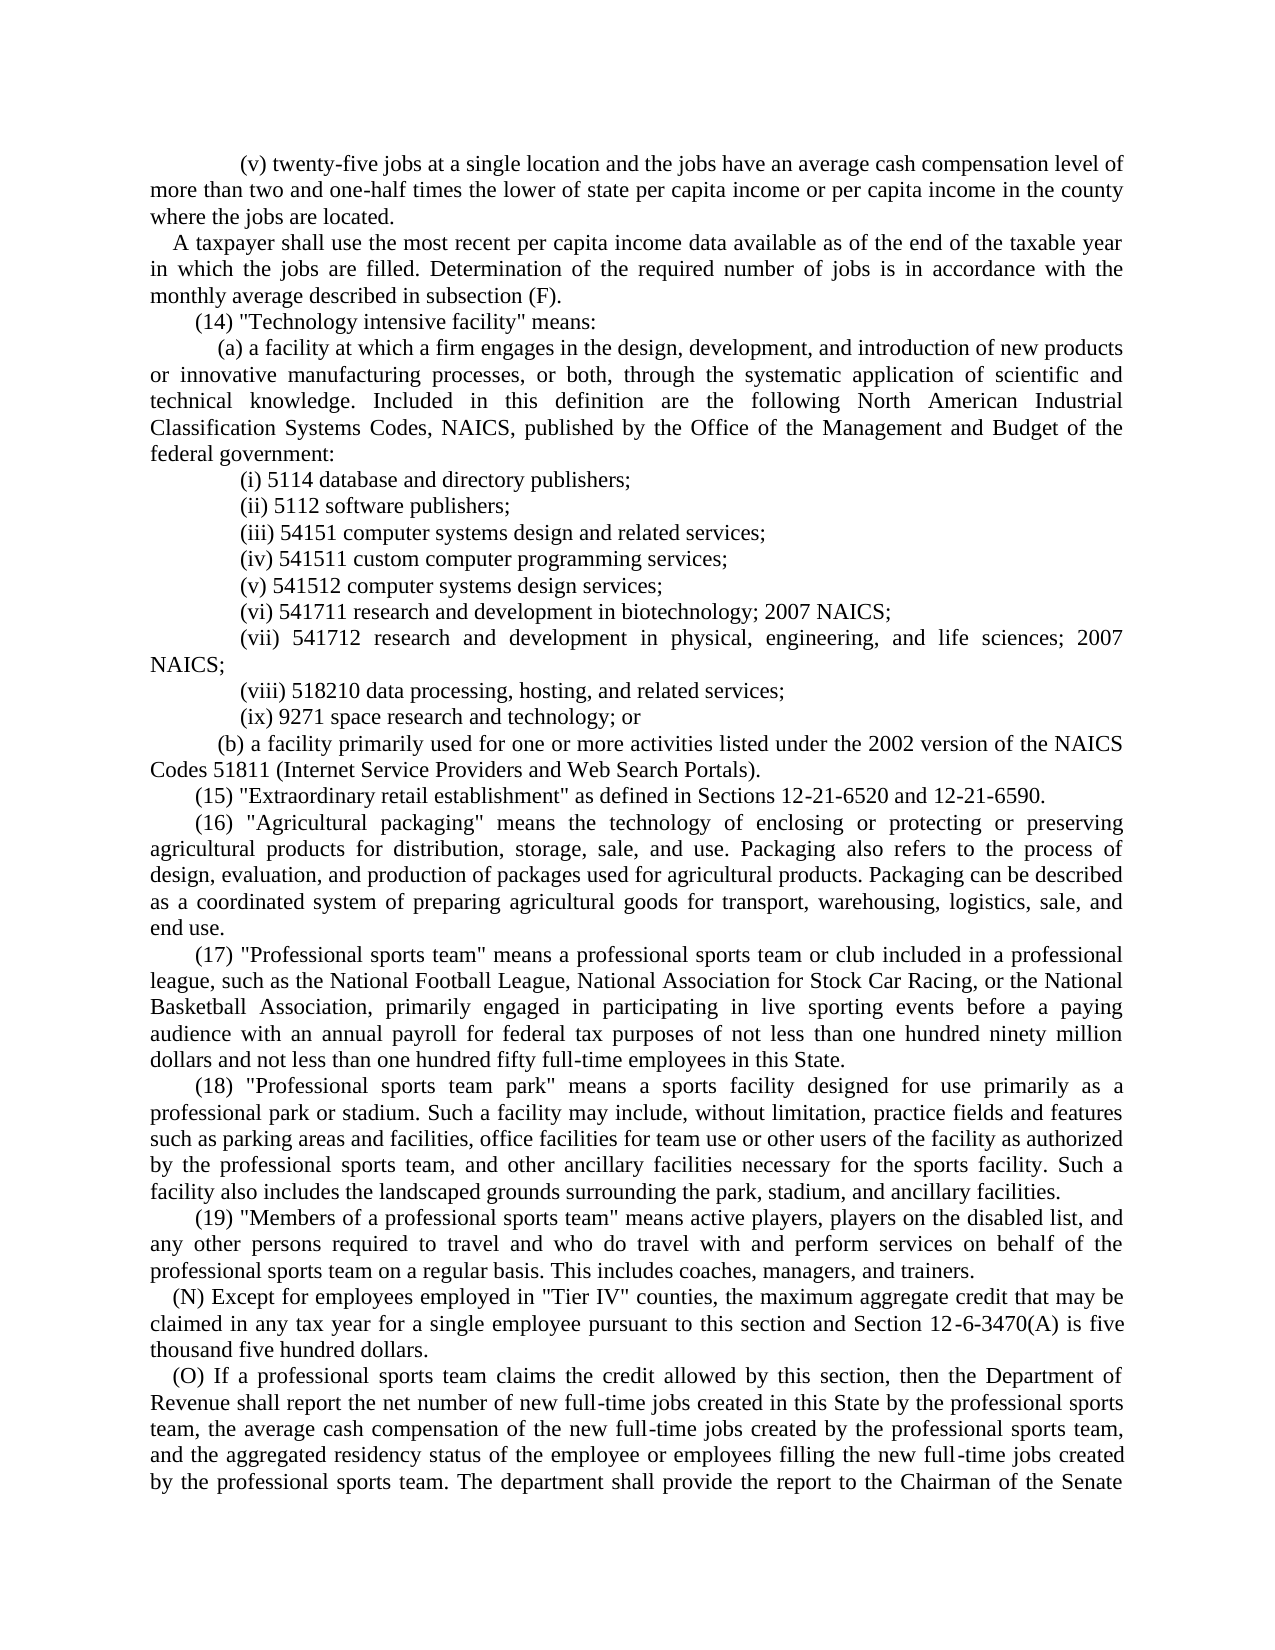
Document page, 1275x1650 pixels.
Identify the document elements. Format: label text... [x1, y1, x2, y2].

text (18) "Professional sports team park" means a sports facility designed for use primarily as a professional park or stadium. Such a facility may include, without limitation, practice fields and features such as parking areas and facilities, office facilities for team use or other users of the facility as authorized by the professional sports team, and other ancillary facilities necessary for the sports facility. Such a facility also includes the landscaped grounds surrounding the park, stadium, and ancillary facilities. [150, 1072, 1125, 1204]
text (17) "Professional sports team" means a professional sports team or club included in a professional league, such as the National Football League, National Association for Stock Car Racing, or the National Basketball Association, primarily engaged in participating in live sporting events before a paying audience with an annual payroll for federal tax purposes of not less than one hundred ninety million dollars and not less than one hundred fifty full-time employees in this State. [150, 941, 1125, 1072]
text (iv) 541511 custom computer programming services; [150, 545, 1125, 572]
text (14) "Technology intensive facility" means: [150, 308, 1125, 334]
text (vii) 541712 research and development in physical, engineering, and life sciences; 2007 NAICS; [150, 624, 1125, 677]
text (iii) 54151 computer systems design and related services; [150, 519, 1125, 545]
text (19) "Members of a professional sports team" means active players, players on the disabled list, and any other persons required to travel and who do travel with and perform services on behalf of the professional sports team on a regular basis. This includes coaches, managers, and trainers. [150, 1204, 1125, 1283]
text (i) 5114 database and directory publishers; [150, 466, 1125, 493]
text (16) "Agricultural packaging" means the technology of enclosing or protecting or preserving agricultural products for distribution, storage, sale, and use. Packaging also refers to the process of design, evaluation, and production of packages used for agricultural products. Packaging can be described as a coordinated system of preparing agricultural goods for transport, warehousing, logistics, sale, and end use. [150, 809, 1125, 941]
text (v) twenty-five jobs at a single location and the jobs have an average cash compensation level of more than two and one-half times the lower of state per capita income or per capita income in the county where the jobs are located. [150, 150, 1125, 229]
text (ix) 9271 space research and technology; or [150, 703, 1125, 730]
text (b) a facility primarily used for one or more activities listed under the 2002 version of the NAICS Codes 51811 (Internet Service Providers and Web Search Portals). [150, 730, 1125, 782]
text (ii) 5112 software publishers; [150, 493, 1125, 519]
text (viii) 518210 data processing, hosting, and related services; [150, 677, 1125, 703]
text (v) 541512 computer systems design services; [150, 572, 1125, 598]
text (vi) 541711 research and development in biotechnology; 2007 NAICS; [150, 598, 1125, 624]
text (N) Except for employees employed in "Tier IV" counties, the maximum aggregate credit that may be claimed in any tax year for a single employee pursuant to this section and Section 12-6-3470(A) is five thousand five hundred dollars. [150, 1283, 1125, 1362]
text (a) a facility at which a firm engages in the design, development, and introduction of new products or innovative manufacturing processes, or both, through the systematic application of scientific and technical knowledge. Included in this definition are the following North American Industrial Classification Systems Codes, NAICS, published by the Office of the Management and Budget of the federal government: [150, 334, 1125, 466]
text A taxpayer shall use the most recent per capita income data available as of the end of the taxable year in which the jobs are filled. Determination of the required number of jobs is in accordance with the monthly average described in subsection (F). [150, 229, 1125, 308]
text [150, 1362, 1125, 1494]
text (15) "Extraordinary retail establishment" as defined in Sections 12-21-6520 and 12-21-6590. [150, 782, 1125, 809]
